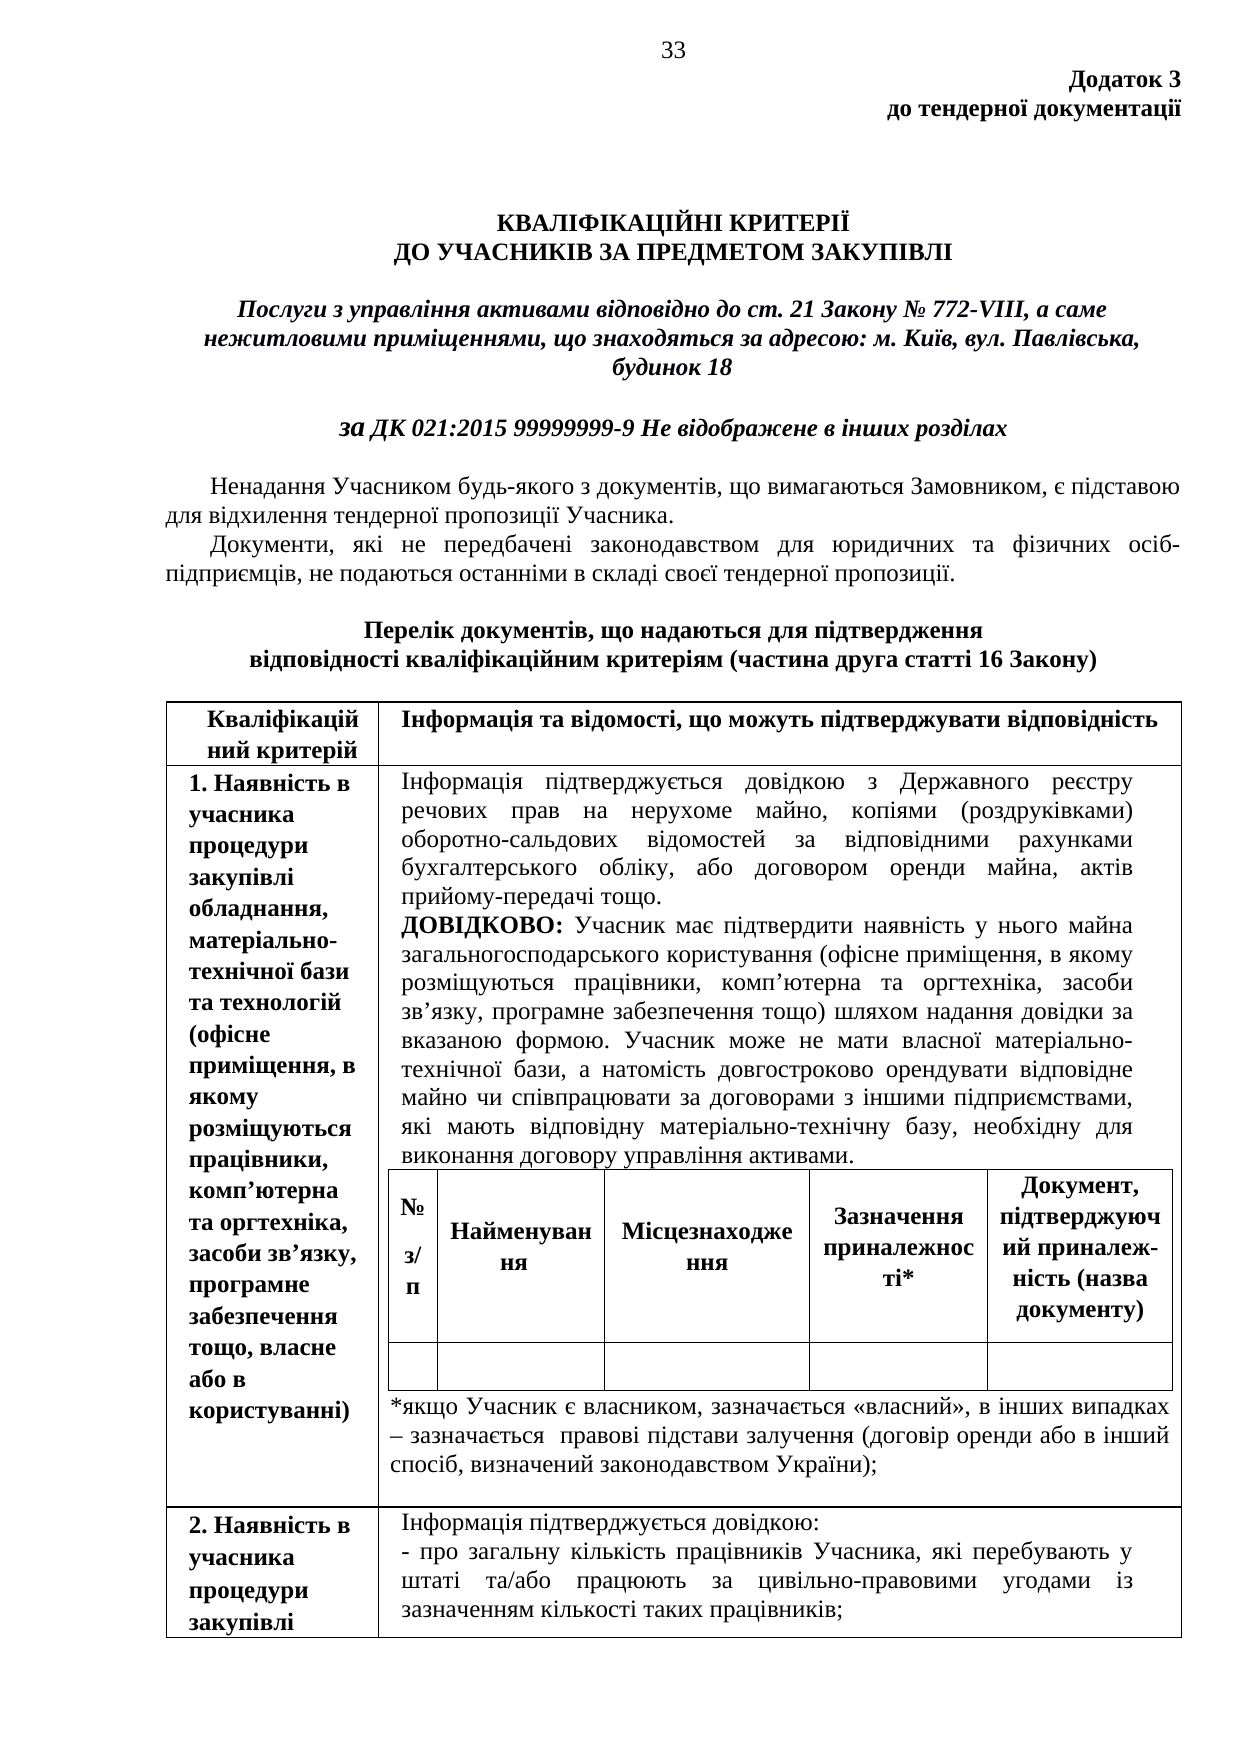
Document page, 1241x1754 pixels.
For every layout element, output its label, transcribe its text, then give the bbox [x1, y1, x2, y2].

text Ненадання Учасником будь-якого з документів, що вимагаються Замовником, є підставою для відхилення тендерної пропозиції Учасника. [165, 471, 1181, 529]
text ДО УЧАСНИКІВ ЗА ПРЕДМЕТОМ ЗАКУПІВЛІ [165, 237, 1181, 265]
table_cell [379, 1508, 1181, 1637]
text Послуги з управління активами відповідно до ст. 21 Закону № 772-VIII, а саме нежитловими приміщеннями, що знаходяться за адресою: м. Київ, вул. Павлівська, будинок 18 [165, 294, 1181, 380]
table_cell Інформація підтверджується довідкою з Державного реєстру речових прав на нерухоме майно, копіями (роздруківками) оборотно-сальдових відомостей за відповідними рахунками бухгалтерського обліку, або договором оренди майна, актів прийому-передачі тощо. ДОВІДКОВО: Учасник має підтвердити наявність у нього майна загальногосподарського користування (офісне приміщення, в якому розміщуються працівники, комп’ютерна та оргтехніка, засоби зв’язку, програмне забезпечення тощо) шляхом надання довідки за вказаною формою. Учасник може не мати власної матеріально-технічної бази, а натомість довгостроково орендувати відповідне майно чи співпрацювати за договорами з іншими підприємствами, які мають відповідну матеріально-технічну базу, необхідну для виконання договору управління активами. *якщо Учасник є власником, зазначається «власний», в інших випадках – зазначається правові підстави залучення (договір оренди або в інший спосіб, визначений законодавством України); [379, 766, 1181, 1506]
text КВАЛІФІКАЦІЙНІ КРИТЕРІЇ [165, 208, 1181, 237]
table_cell 1. Наявність в учасника процедури закупівлі обладнання, матеріально-технічної бази та технологій (офісне приміщення, в якому розміщуються працівники, комп’ютерна та оргтехніка, засоби зв’язку, програмне забезпечення тощо, власне або в користуванні) [167, 766, 378, 1506]
table_header Інформація та відомості, що можуть підтверджувати відповідність [379, 703, 1181, 765]
text Перелік документів, що надаються для підтвердження [165, 615, 1181, 644]
table_header Кваліфікаційний критерій [167, 703, 378, 765]
text Додаток 3 [165, 64, 1181, 93]
text відповідності кваліфікаційним критеріям (частина друга статті 16 Закону) [165, 644, 1181, 673]
text Документи, які не передбачені законодавством для юридичних та фізичних осіб-підприємців, не подаються останніми в складі своєї тендерної пропозиції. [165, 529, 1181, 586]
text за ДК 021:2015 99999999-9 Не відображене в інших розділах [165, 409, 1181, 443]
text до тендерної документації [165, 93, 1181, 122]
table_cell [167, 1508, 378, 1637]
